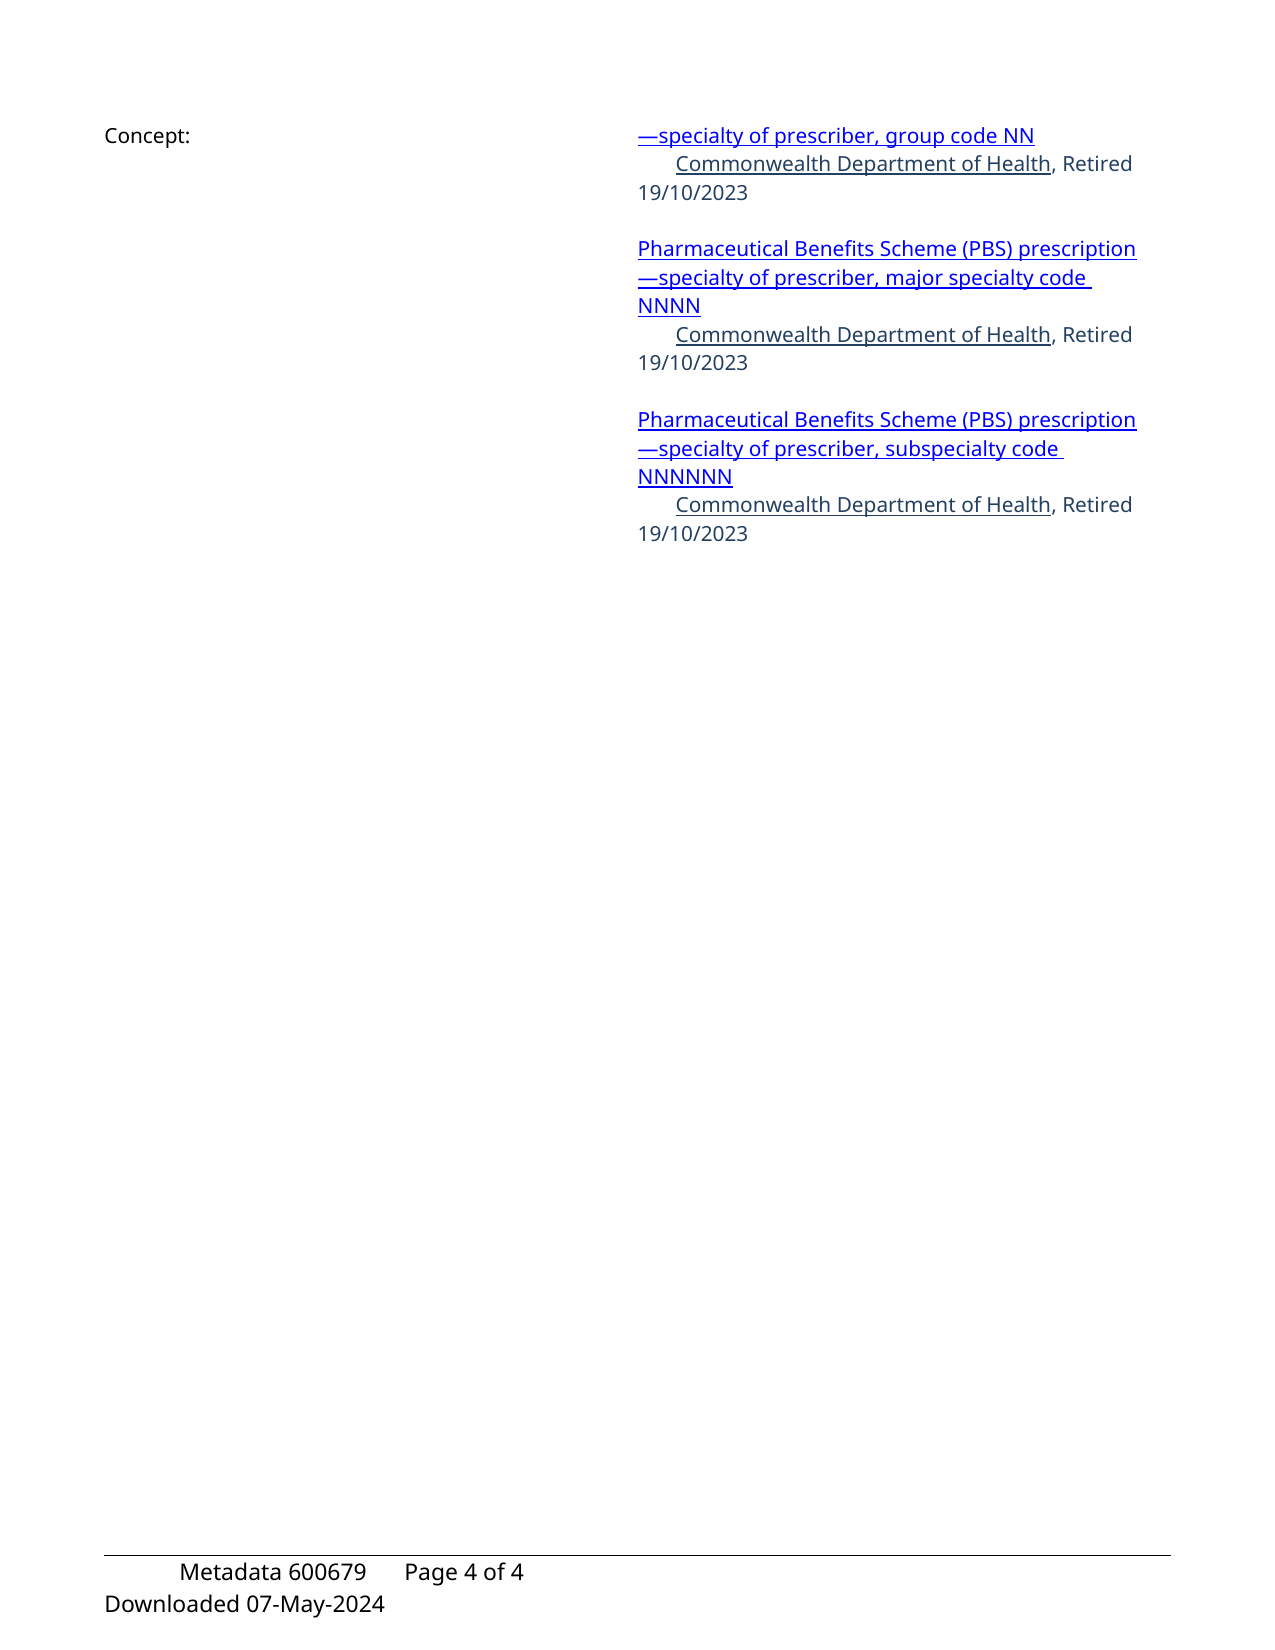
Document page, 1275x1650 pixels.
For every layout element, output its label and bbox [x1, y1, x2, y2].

table_header [626, 110, 1159, 615]
table_header [93, 110, 626, 615]
